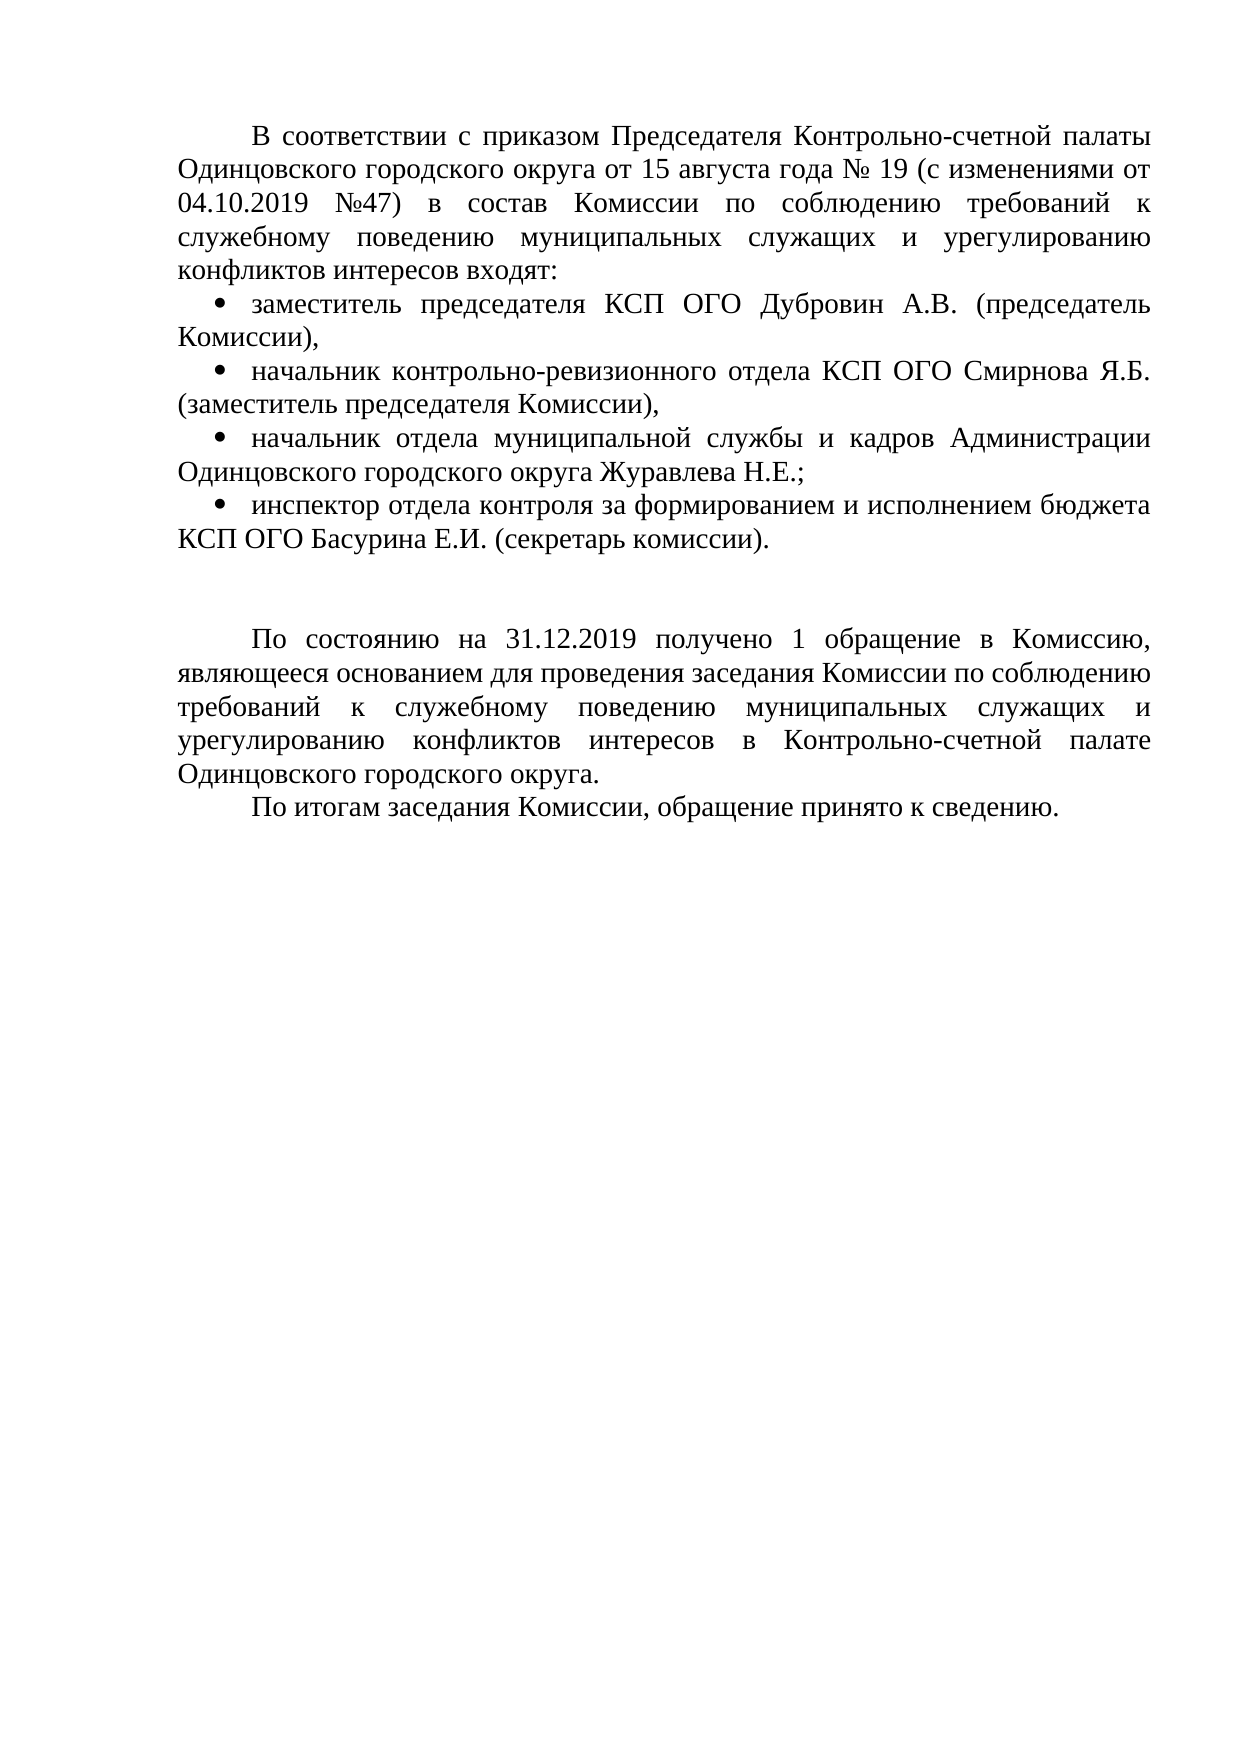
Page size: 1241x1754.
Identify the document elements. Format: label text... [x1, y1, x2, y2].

list начальник отдела муниципальной службы и кадров Администрации Одинцовского городского округа Журавлева Н.Е.; [177, 420, 1152, 487]
list заместитель председателя КСП ОГО Дубровин А.В. (председатель Комиссии), [177, 286, 1152, 353]
list инспектор отдела контроля за формированием и исполнением бюджета КСП ОГО Басурина Е.И. (секретарь комиссии). [177, 487, 1152, 554]
list начальник контрольно-ревизионного отдела КСП ОГО Смирнова Я.Б. (заместитель председателя Комиссии), [177, 353, 1152, 420]
text В соответствии с приказом Председателя Контрольно-счетной палаты Одинцовского городского округа от 15 августа года № 19 (с изменениями от 04.10.2019 №47) в состав Комиссии по соблюдению требований к служебному поведению муниципальных служащих и урегулированию конфликтов интересов входят: [177, 118, 1152, 286]
text По состоянию на 31.12.2019 получено 1 обращение в Комиссию, являющееся основанием для проведения заседания Комиссии по соблюдению требований к служебному поведению муниципальных служащих и урегулированию конфликтов интересов в Контрольно-счетной палате Одинцовского городского округа. [177, 622, 1152, 789]
text По итогам заседания Комиссии, обращение принято к сведению. [177, 789, 1152, 823]
